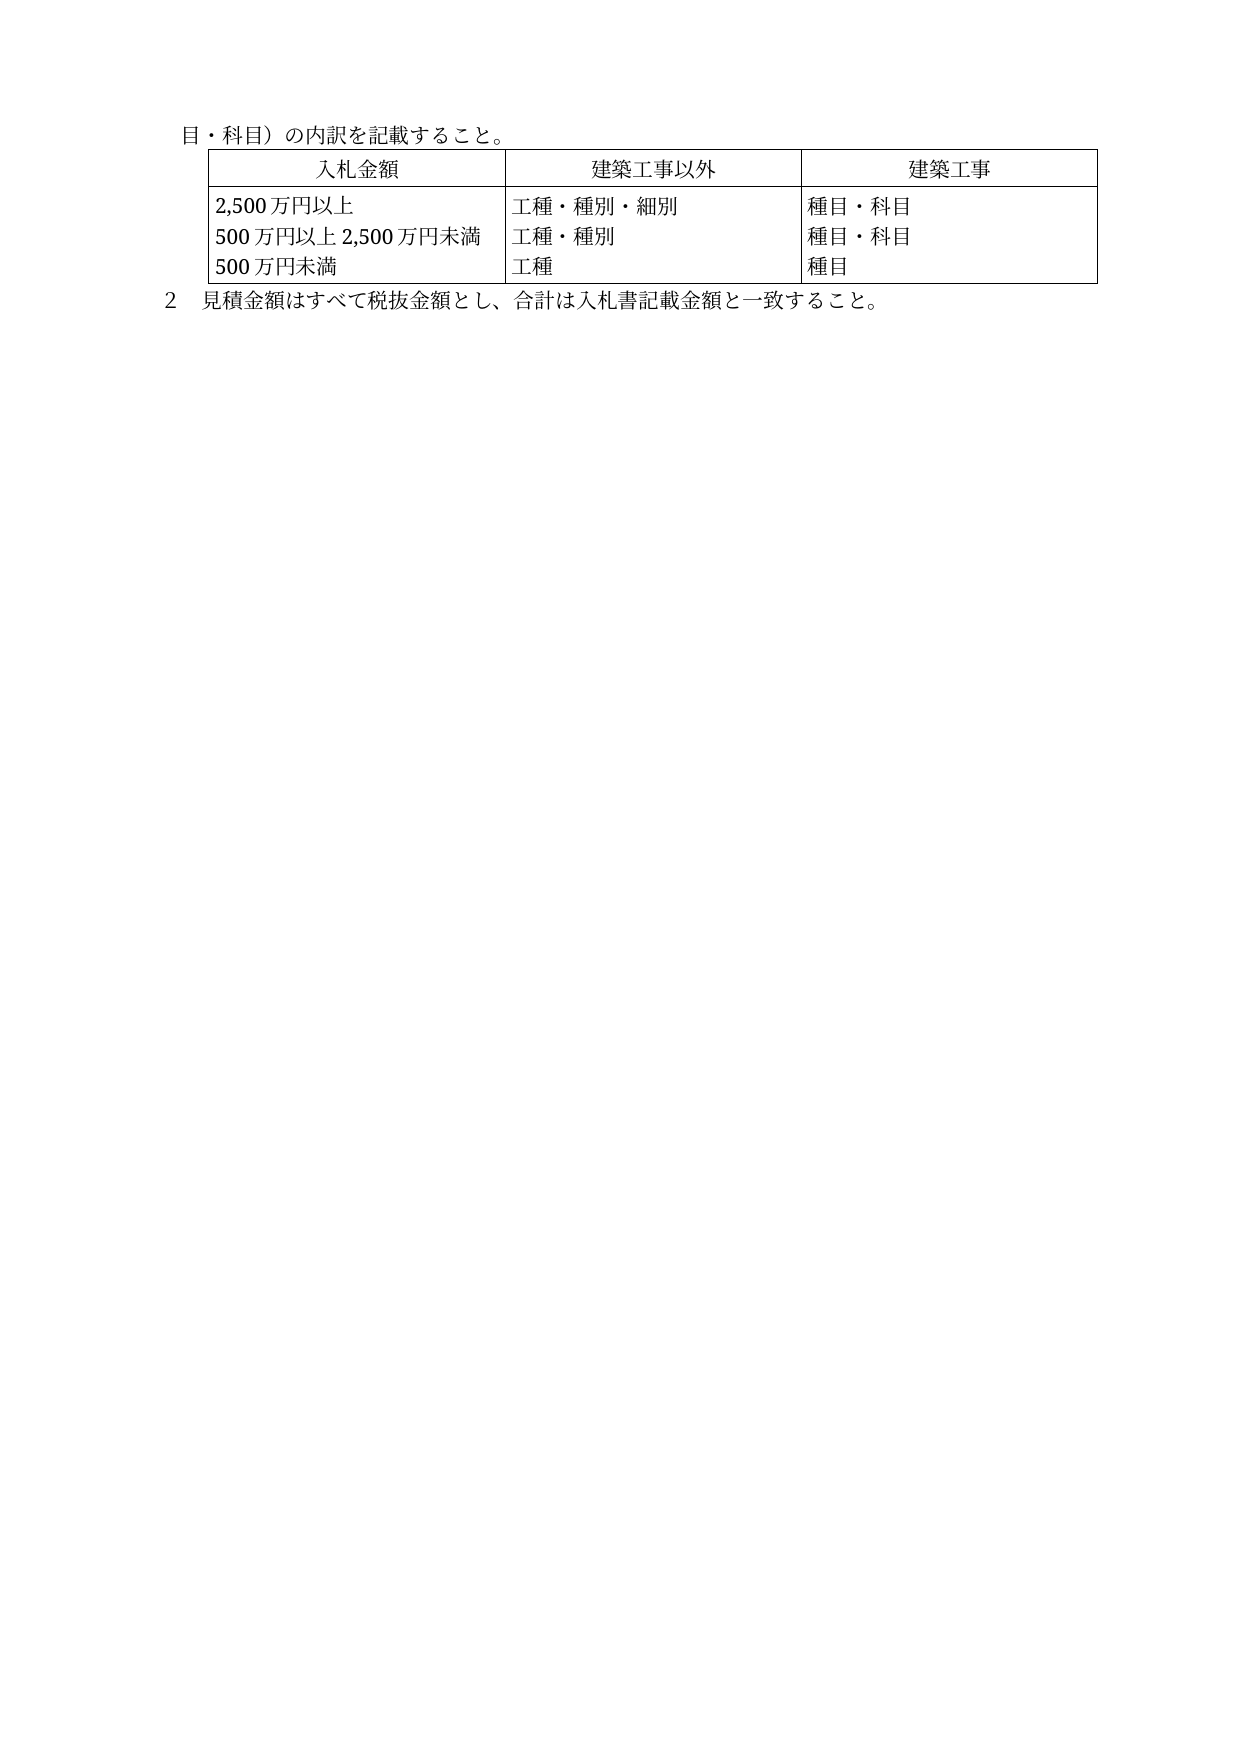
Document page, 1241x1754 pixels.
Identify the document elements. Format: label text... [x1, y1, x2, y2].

table_header 建築工事 [802, 150, 1097, 186]
table_cell 2,500万円以上 500万円以上2,500万円未満 500万円未満 [209, 187, 505, 283]
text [118, 119, 1122, 149]
table_cell 種目・科目 種目・科目 種目 [802, 187, 1097, 283]
table_header 建築工事以外 [506, 150, 801, 186]
text ２ 見積金額はすべて税抜金額とし、合計は入札書記載金額と一致すること。 [118, 284, 1122, 314]
table_header 入札金額 [209, 150, 505, 186]
table_cell 工種・種別・細別 工種・種別 工種 [506, 187, 801, 283]
